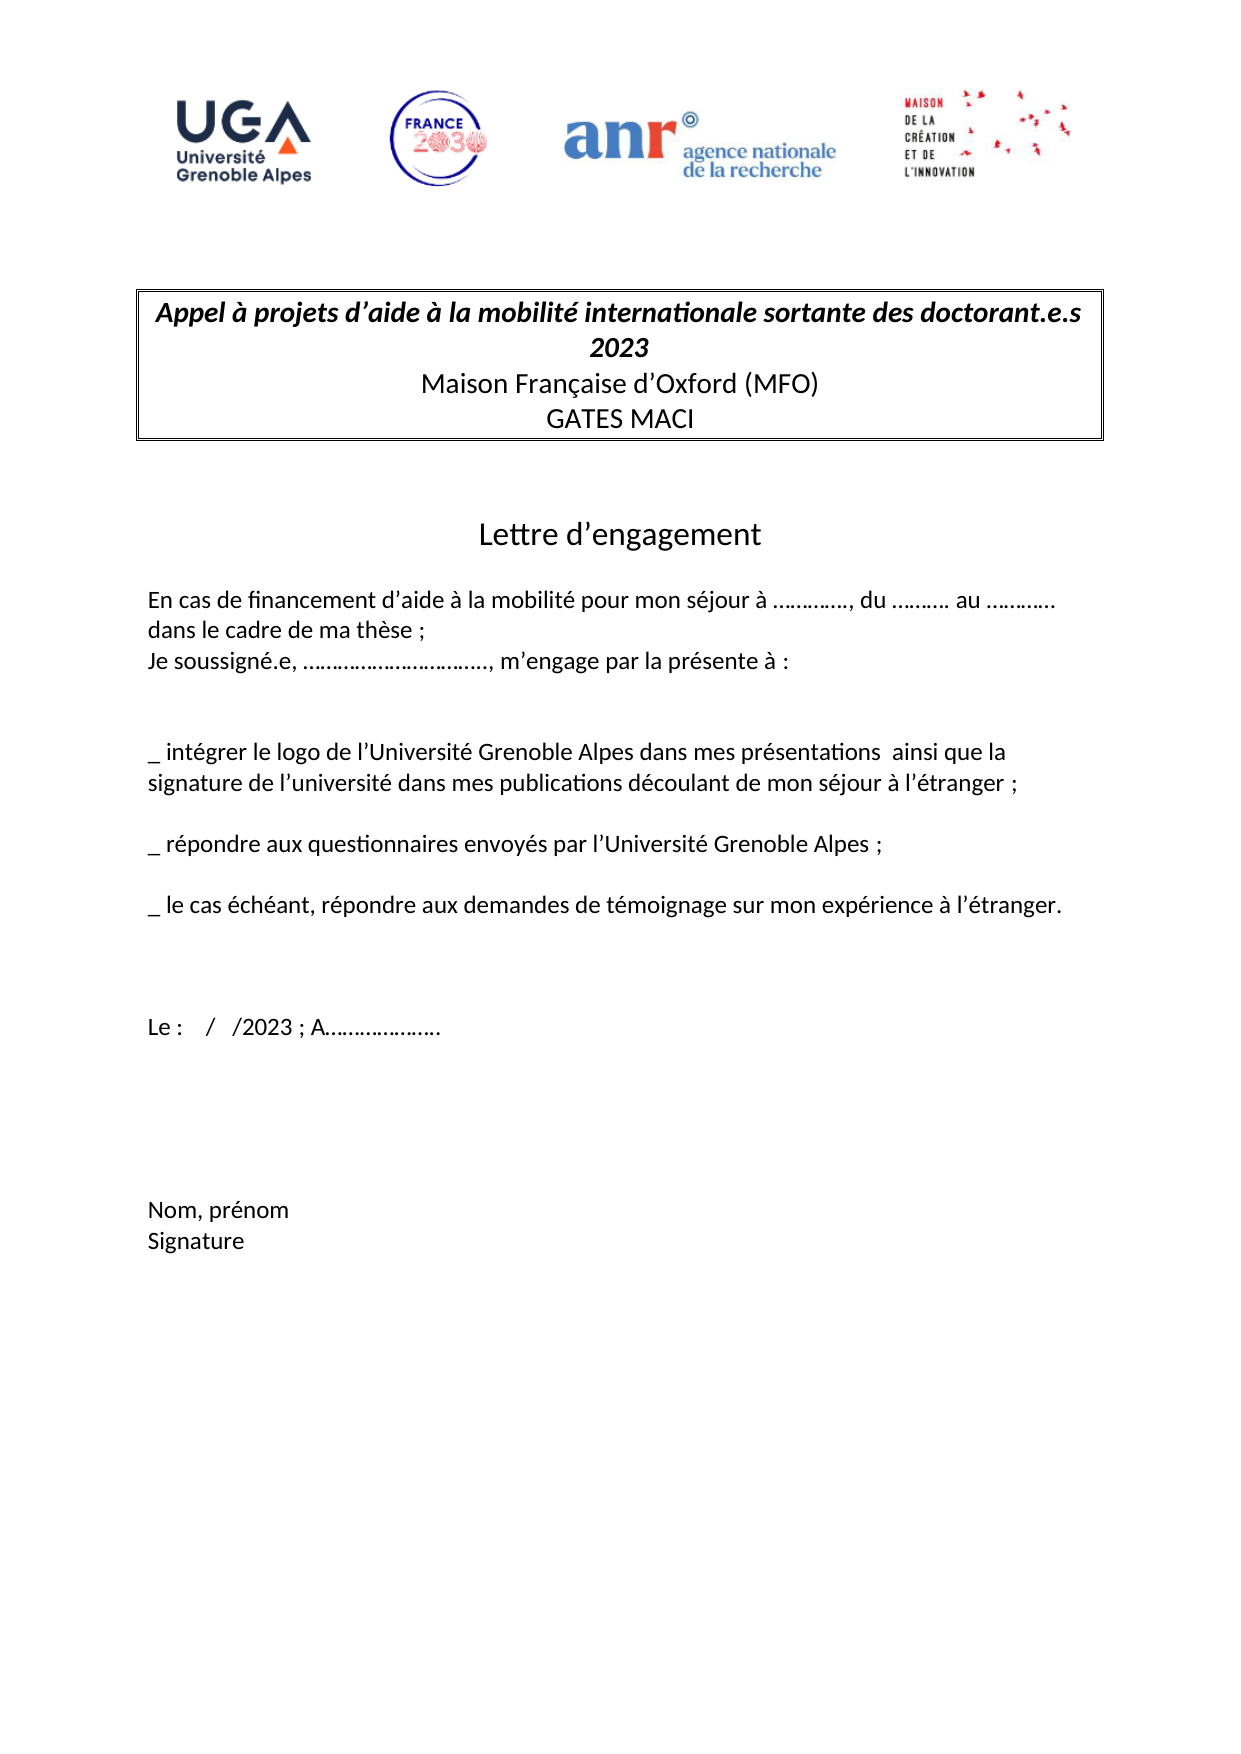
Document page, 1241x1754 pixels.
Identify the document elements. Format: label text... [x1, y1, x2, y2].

text _ répondre aux questionnaires envoyés par l’Université Grenoble Alpes ; [148, 828, 1092, 858]
text Signature [148, 1225, 1092, 1255]
text Le : / /2023 ; A……………….. [148, 1011, 1092, 1042]
text Lettre d’engagement [148, 513, 1092, 553]
text Nom, prénom [148, 1194, 1092, 1225]
text _ le cas échéant, répondre aux demandes de témoignage sur mon expérience à l’étranger. [148, 889, 1092, 919]
picture [147, 70, 1092, 203]
text Je soussigné.e, ………………………….., m’engage par la présente à : [148, 645, 1092, 675]
text _ intégrer le logo de l’Université Grenoble Alpes dans mes présentations ainsi que la signature de l’université dans mes publications découlant de mon séjour à l’étranger ; [148, 736, 1092, 797]
text En cas de financement d’aide à la mobilité pour mon séjour à …………., du ………. au ………… dans le cadre de ma thèse ; [148, 584, 1092, 645]
